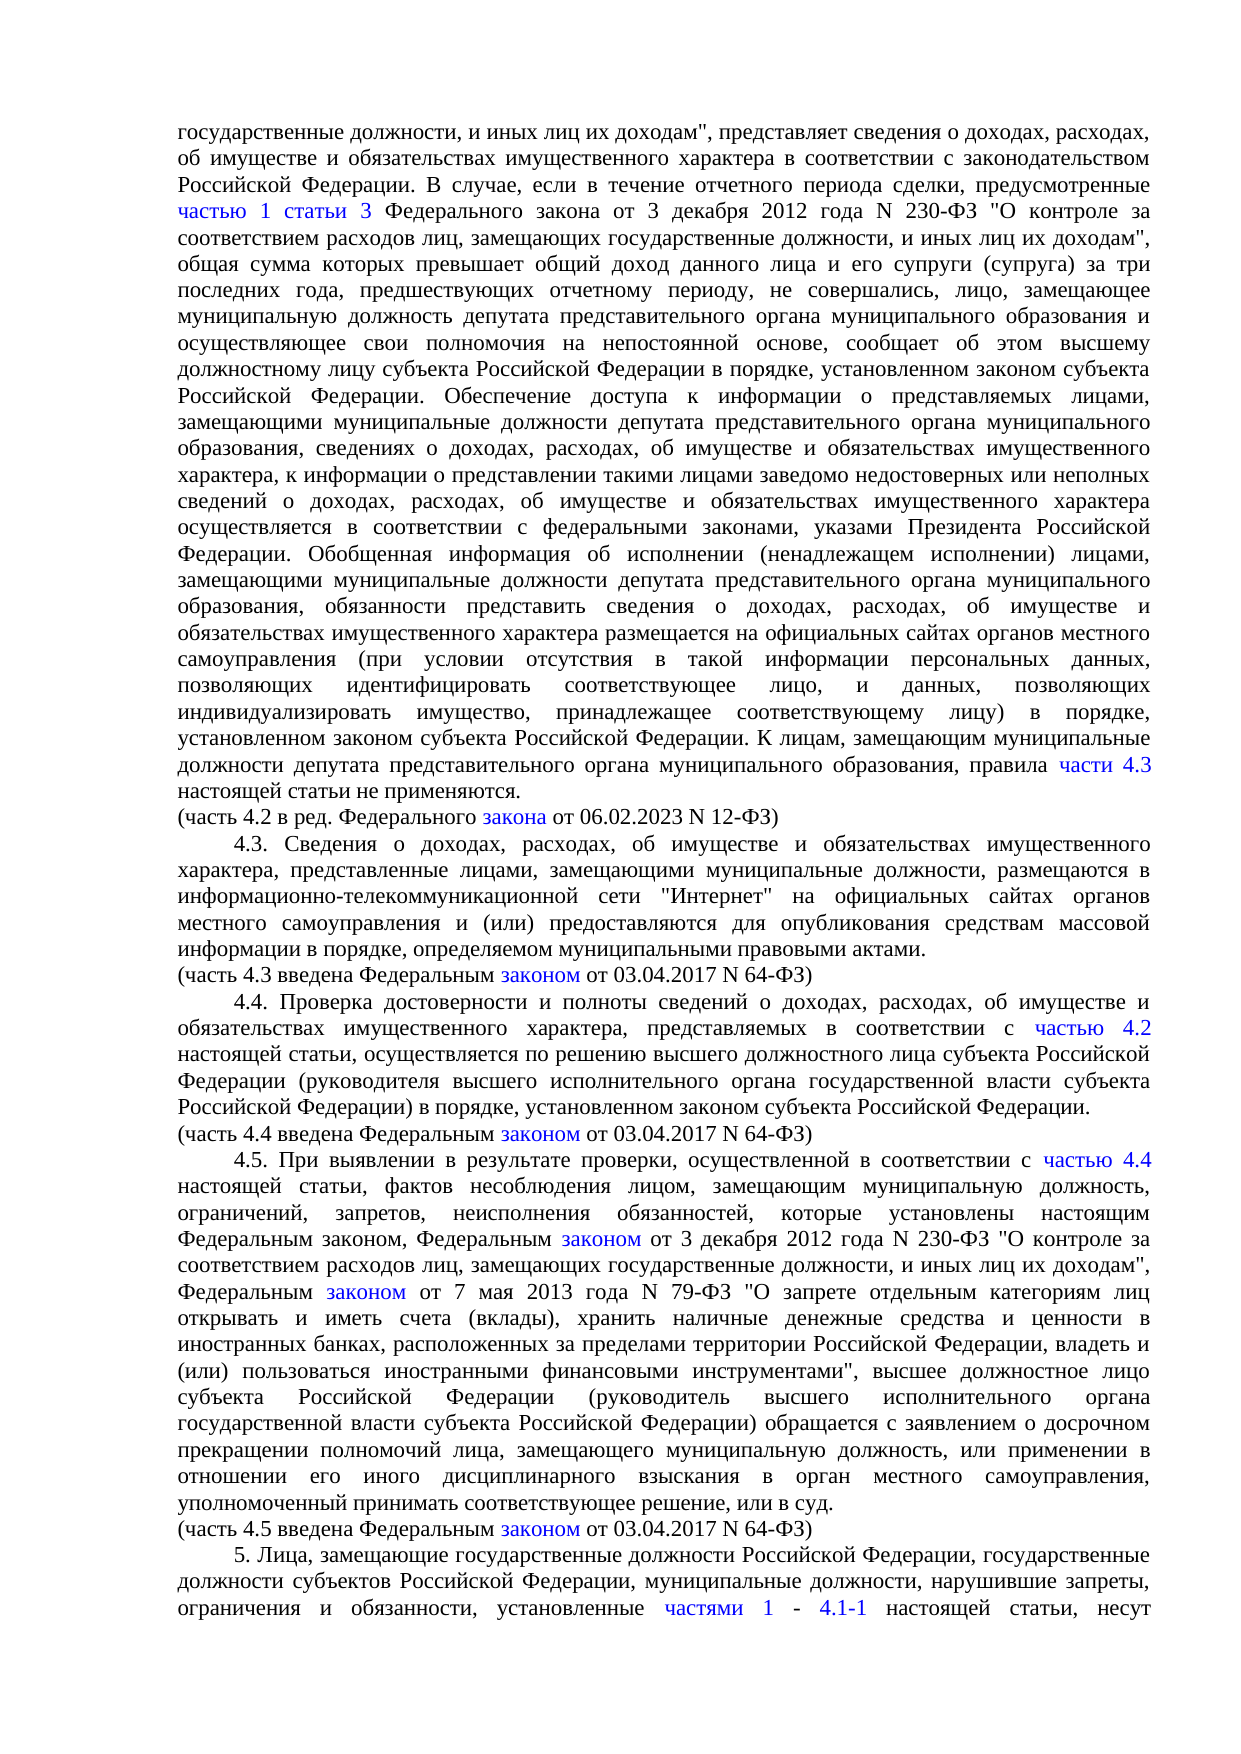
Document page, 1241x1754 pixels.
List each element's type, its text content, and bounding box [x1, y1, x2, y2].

text (часть 4.3 введена Федеральным законом от 03.04.2017 N 64-ФЗ) [177, 961, 1152, 988]
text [177, 1541, 1152, 1620]
text 4.3. Сведения о доходах, расходах, об имуществе и обязательствах имущественного характера, представленные лицами, замещающими муниципальные должности, размещаются в информационно-телекоммуникационной сети "Интернет" на официальных сайтах органов местного самоуправления и (или) предоставляются для опубликования средствам массовой информации в порядке, определяемом муниципальными правовыми актами. [177, 830, 1152, 961]
text (часть 4.2 в ред. Федерального закона от 06.02.2023 N 12-ФЗ) [177, 803, 1152, 830]
text 4.5. При выявлении в результате проверки, осуществленной в соответствии с частью 4.4 настоящей статьи, фактов несоблюдения лицом, замещающим муниципальную должность, ограничений, запретов, неисполнения обязанностей, которые установлены настоящим Федеральным законом, Федеральным законом от 3 декабря 2012 года N 230-ФЗ "О контроле за соответствием расходов лиц, замещающих государственные должности, и иных лиц их доходам", Федеральным законом от 7 мая 2013 года N 79-ФЗ "О запрете отдельным категориям лиц открывать и иметь счета (вклады), хранить наличные денежные средства и ценности в иностранных банках, расположенных за пределами территории Российской Федерации, владеть и (или) пользоваться иностранными финансовыми инструментами", высшее должностное лицо субъекта Российской Федерации (руководитель высшего исполнительного органа государственной власти субъекта Российской Федерации) обращается с заявлением о досрочном прекращении полномочий лица, замещающего муниципальную должность, или применении в отношении его иного дисциплинарного взыскания в орган местного самоуправления, уполномоченный принимать соответствующее решение, или в суд. [177, 1146, 1152, 1515]
text (часть 4.5 введена Федеральным законом от 03.04.2017 N 64-ФЗ) [177, 1515, 1152, 1541]
text 4.4. Проверка достоверности и полноты сведений о доходах, расходах, об имуществе и обязательствах имущественного характера, представляемых в соответствии с частью 4.2 настоящей статьи, осуществляется по решению высшего должностного лица субъекта Российской Федерации (руководителя высшего исполнительного органа государственной власти субъекта Российской Федерации) в порядке, установленном законом субъекта Российской Федерации. [177, 988, 1152, 1119]
text (часть 4.4 введена Федеральным законом от 03.04.2017 N 64-ФЗ) [177, 1119, 1152, 1146]
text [177, 118, 1152, 803]
